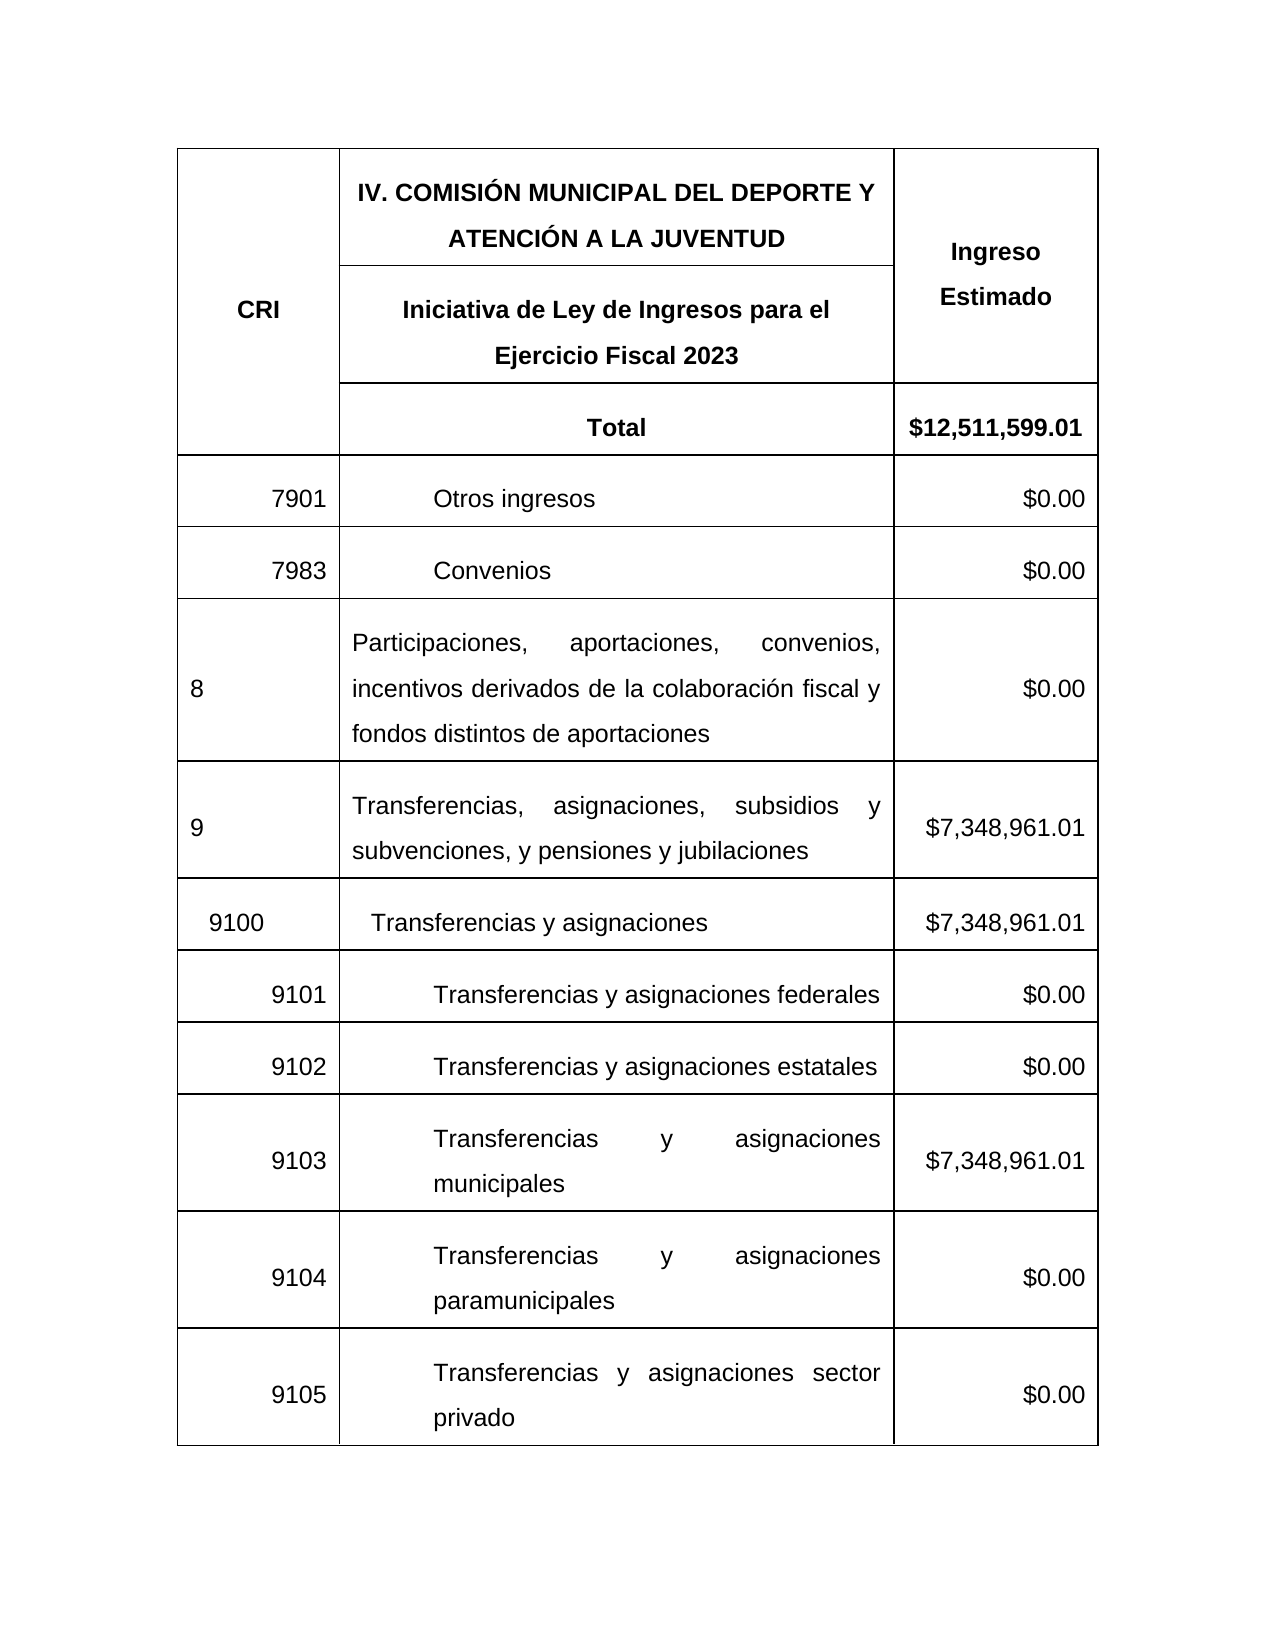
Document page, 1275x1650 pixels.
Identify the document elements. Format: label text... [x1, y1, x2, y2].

table_cell 9103 [178, 1095, 339, 1210]
table_cell $0.00 [895, 527, 1097, 598]
table_cell 9102 [178, 1023, 339, 1093]
table_cell Transferencias, asignaciones, subsidios y subvenciones, y pensiones y jubilaciones [340, 762, 893, 877]
table_cell 9101 [178, 951, 339, 1021]
table_cell Transferencias y asignaciones sector privado [340, 1329, 893, 1444]
table_cell 9100 [178, 879, 339, 949]
table_cell $0.00 [895, 599, 1097, 760]
table_cell $7,348,961.01 [895, 879, 1097, 949]
table_cell Transferencias y asignaciones [340, 879, 893, 949]
table_cell $7,348,961.01 [895, 1095, 1097, 1210]
table_cell Convenios [340, 527, 893, 598]
table_cell Transferencias y asignaciones paramunicipales [340, 1212, 893, 1327]
table_cell Iniciativa de Ley de Ingresos para el Ejercicio Fiscal 2023 [340, 266, 893, 382]
table_cell 7901 [178, 456, 339, 526]
table_cell Total [340, 384, 893, 454]
table_cell $0.00 [895, 1023, 1097, 1093]
table_header Ingreso Estimado [895, 149, 1097, 382]
table_cell $7,348,961.01 [895, 762, 1097, 877]
table_header IV. COMISIÓN MUNICIPAL DEL DEPORTE Y ATENCIÓN A LA JUVENTUD [340, 149, 893, 265]
table_cell $0.00 [895, 456, 1097, 526]
table_cell 9 [178, 762, 339, 877]
table_cell Transferencias y asignaciones federales [340, 951, 893, 1021]
table_header CRI [178, 149, 339, 454]
table_cell $12,511,599.01 [895, 384, 1097, 454]
table_cell 9104 [178, 1212, 339, 1327]
table_cell 9105 [178, 1329, 339, 1444]
table_cell Transferencias y asignaciones estatales [340, 1023, 893, 1093]
table_cell $0.00 [895, 951, 1097, 1021]
table_cell $0.00 [895, 1212, 1097, 1327]
table_cell Participaciones, aportaciones, convenios, incentivos derivados de la colaboración fiscal y fondos distintos de aportaciones [340, 599, 893, 760]
table_cell 7983 [178, 527, 339, 598]
table_cell Transferencias y asignaciones municipales [340, 1095, 893, 1210]
table_cell Otros ingresos [340, 456, 893, 526]
table_cell $0.00 [895, 1329, 1097, 1444]
table_cell 8 [178, 599, 339, 760]
